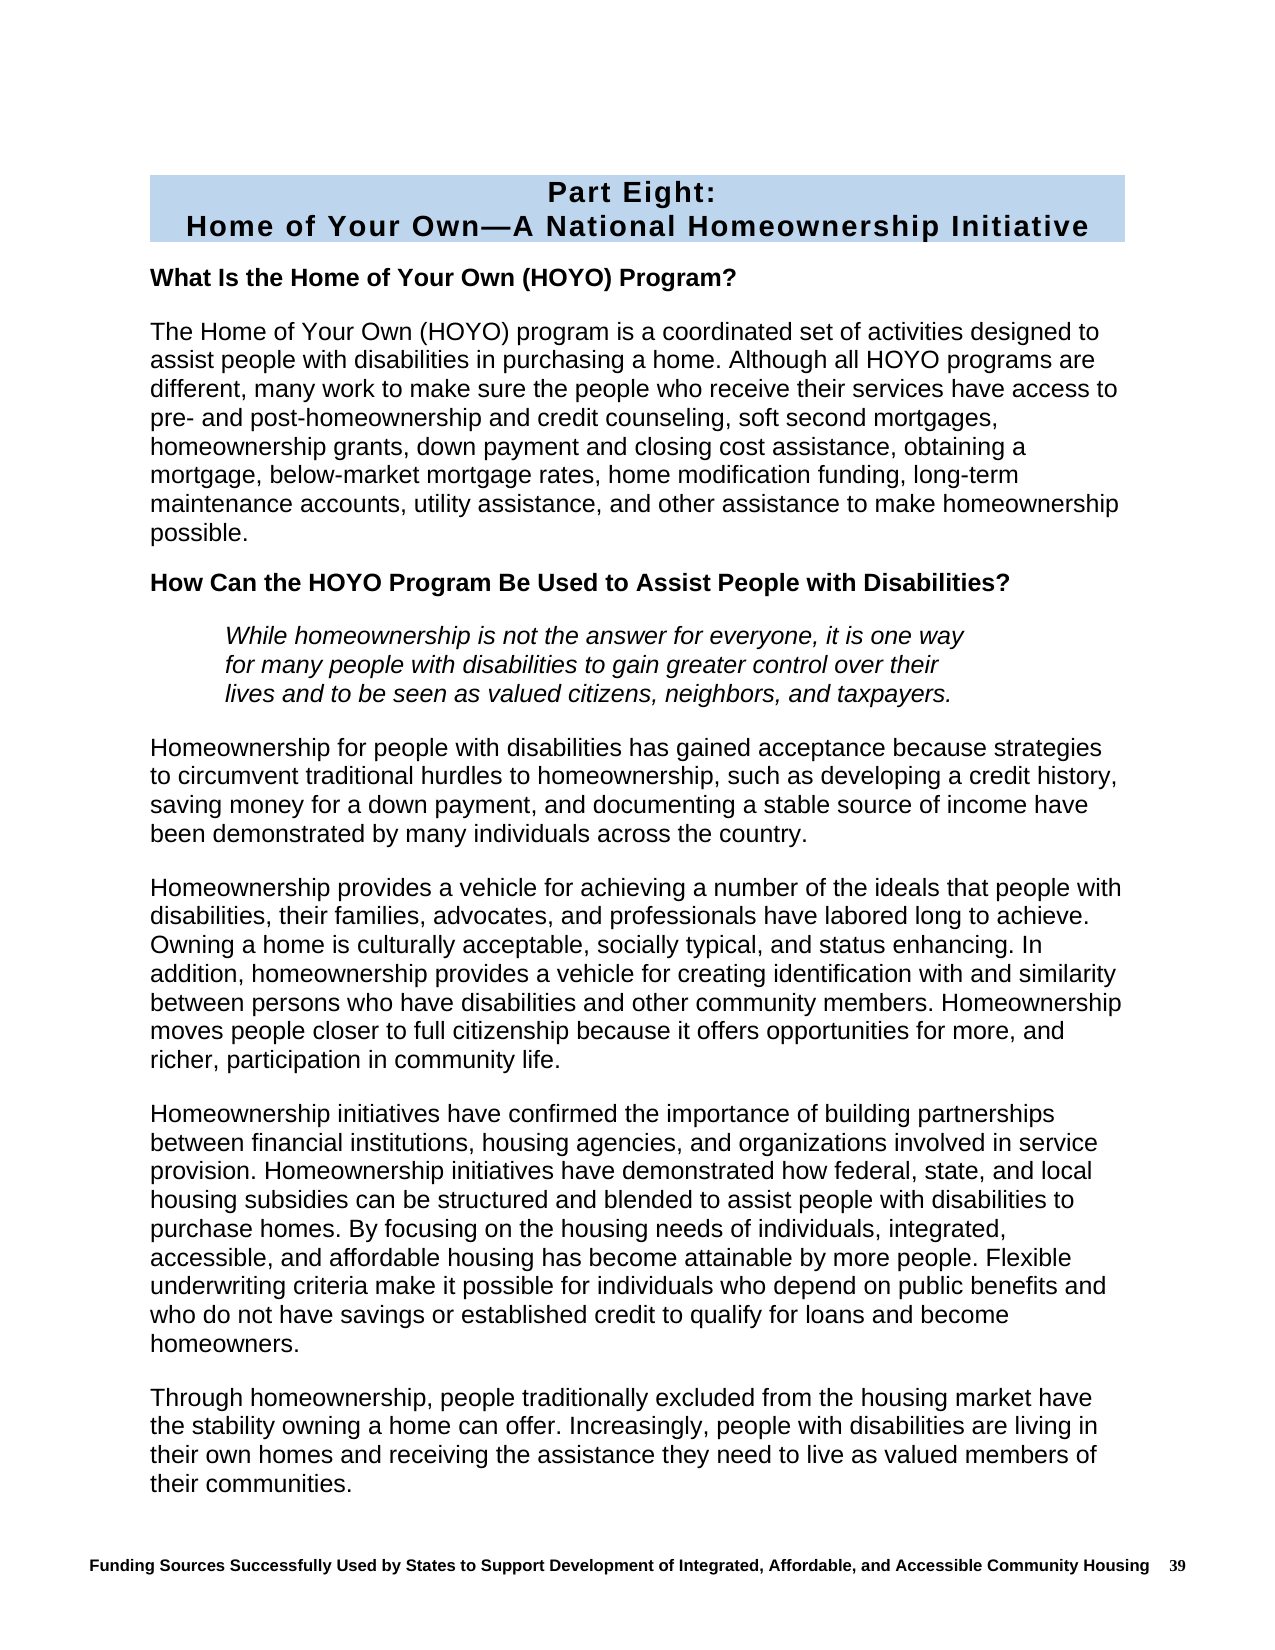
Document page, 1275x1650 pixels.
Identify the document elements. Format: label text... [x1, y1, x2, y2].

text Homeownership provides a vehicle for achieving a number of the ideals that people with disabilities, their families, advocates, and professionals have labored long to achieve. Owning a home is culturally acceptable, socially typical, and status enhancing. In addition, homeownership provides a vehicle for creating identification with and similarity between persons who have disabilities and other community members. Homeownership moves people closer to full citizenship because it offers opportunities for more, and richer, participation in community life. [150, 872, 1125, 1074]
subtitle Part Eight: Home of Your Own—A National Homeownership Initiative [150, 175, 1125, 242]
text Through homeownership, people traditionally excluded from the housing market have the stability owning a home can offer. Increasingly, people with disabilities are living in their own homes and receiving the assistance they need to live as valued members of their communities. [150, 1382, 1125, 1497]
text Homeownership for people with disabilities has gained acceptance because strategies to circumvent traditional hurdles to homeownership, such as developing a credit history, saving money for a down payment, and documenting a stable source of income have been demonstrated by many individuals across the country. [150, 732, 1125, 847]
text While homeownership is not the answer for everyone, it is one way for many people with disabilities to gain greater control over their lives and to be seen as valued citizens, neighbors, and taxpayers. [225, 621, 990, 707]
text The Home of Your Own (HOYO) program is a coordinated set of activities designed to assist people with disabilities in purchasing a home. Although all HOYO programs are different, many work to make sure the people who receive their services have access to pre- and post-homeownership and credit counseling, soft second mortgages, homeownership grants, down payment and closing cost assistance, obtaining a mortgage, below-market mortgage rates, home modification funding, long-term maintenance accounts, utility assistance, and other assistance to make homeownership possible. [150, 317, 1125, 547]
subtitle How Can the HOYO Program Be Used to Assist People with Disabilities? [150, 567, 1125, 596]
subtitle What Is the Home of Your Own (HOYO) Program? [150, 263, 1125, 292]
text Homeownership initiatives have confirmed the importance of building partnerships between financial institutions, housing agencies, and organizations involved in service provision. Homeownership initiatives have demonstrated how federal, state, and local housing subsidies can be structured and blended to assist people with disabilities to purchase homes. By focusing on the housing needs of individuals, integrated, accessible, and affordable housing has become attainable by more people. Flexible underwriting criteria make it possible for individuals who depend on public benefits and who do not have savings or established credit to qualify for loans and become homeowners. [150, 1099, 1125, 1357]
